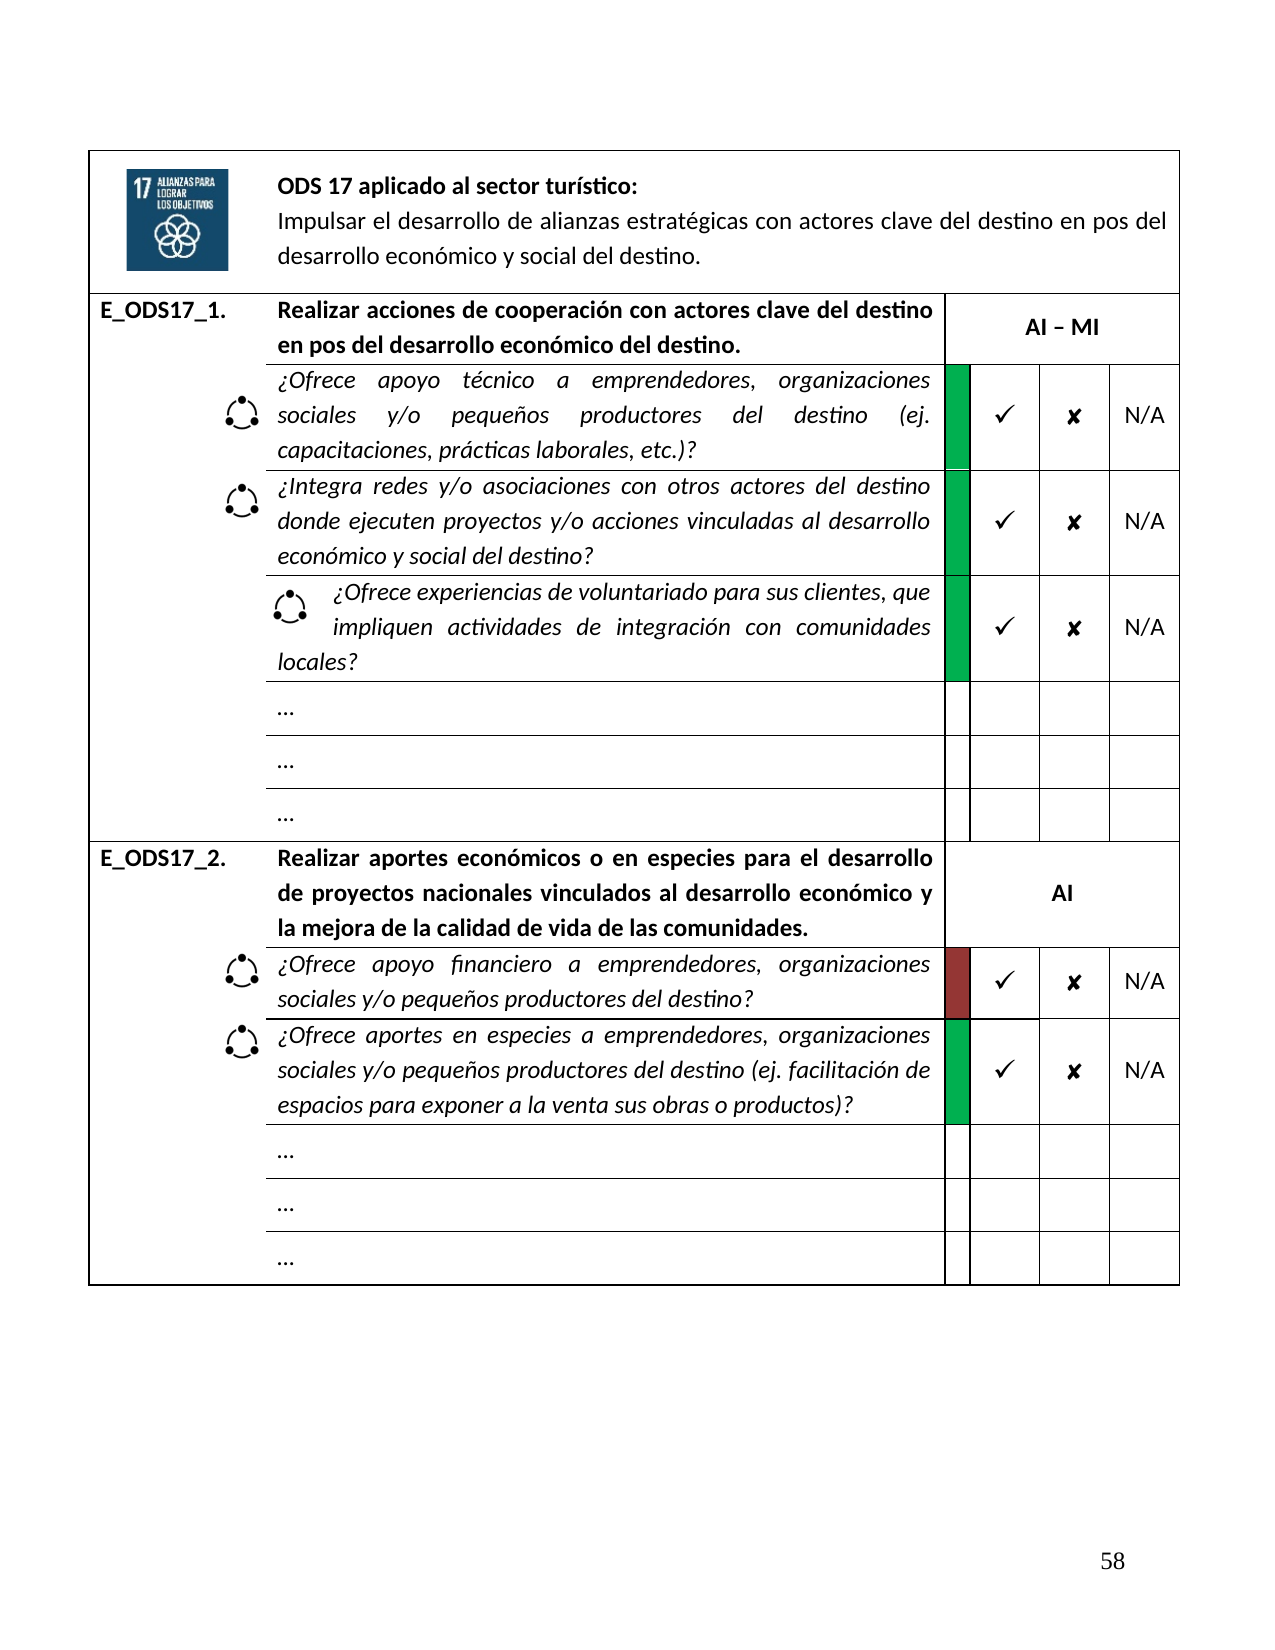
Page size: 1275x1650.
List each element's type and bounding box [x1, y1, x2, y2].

picture [126, 169, 229, 271]
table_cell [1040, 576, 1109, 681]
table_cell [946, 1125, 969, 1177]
picture [266, 582, 314, 631]
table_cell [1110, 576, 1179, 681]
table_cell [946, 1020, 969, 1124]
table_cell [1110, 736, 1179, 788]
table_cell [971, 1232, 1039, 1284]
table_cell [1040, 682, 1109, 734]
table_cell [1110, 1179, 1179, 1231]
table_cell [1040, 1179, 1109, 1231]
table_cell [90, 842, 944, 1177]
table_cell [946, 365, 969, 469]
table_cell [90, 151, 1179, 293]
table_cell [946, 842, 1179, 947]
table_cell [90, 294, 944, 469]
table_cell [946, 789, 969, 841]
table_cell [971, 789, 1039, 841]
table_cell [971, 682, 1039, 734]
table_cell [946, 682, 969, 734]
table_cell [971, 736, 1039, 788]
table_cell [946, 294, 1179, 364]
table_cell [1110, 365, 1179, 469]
picture [218, 388, 266, 437]
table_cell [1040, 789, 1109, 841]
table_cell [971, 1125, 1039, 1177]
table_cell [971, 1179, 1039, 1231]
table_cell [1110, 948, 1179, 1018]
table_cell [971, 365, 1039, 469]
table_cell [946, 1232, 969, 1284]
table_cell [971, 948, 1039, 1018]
picture [218, 476, 266, 525]
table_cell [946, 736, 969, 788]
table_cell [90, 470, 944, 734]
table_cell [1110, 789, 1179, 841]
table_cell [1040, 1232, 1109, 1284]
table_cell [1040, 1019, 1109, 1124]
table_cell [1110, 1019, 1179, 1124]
picture [218, 1017, 266, 1066]
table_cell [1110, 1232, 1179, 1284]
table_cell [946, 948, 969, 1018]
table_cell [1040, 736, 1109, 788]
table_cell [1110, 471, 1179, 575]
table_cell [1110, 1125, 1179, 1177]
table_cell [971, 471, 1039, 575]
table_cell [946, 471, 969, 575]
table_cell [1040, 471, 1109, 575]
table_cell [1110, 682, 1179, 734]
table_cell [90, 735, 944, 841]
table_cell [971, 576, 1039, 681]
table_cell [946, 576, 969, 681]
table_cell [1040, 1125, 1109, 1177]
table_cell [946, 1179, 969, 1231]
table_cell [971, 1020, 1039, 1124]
picture [218, 947, 266, 995]
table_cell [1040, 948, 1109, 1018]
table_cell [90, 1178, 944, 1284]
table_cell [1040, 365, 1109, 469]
